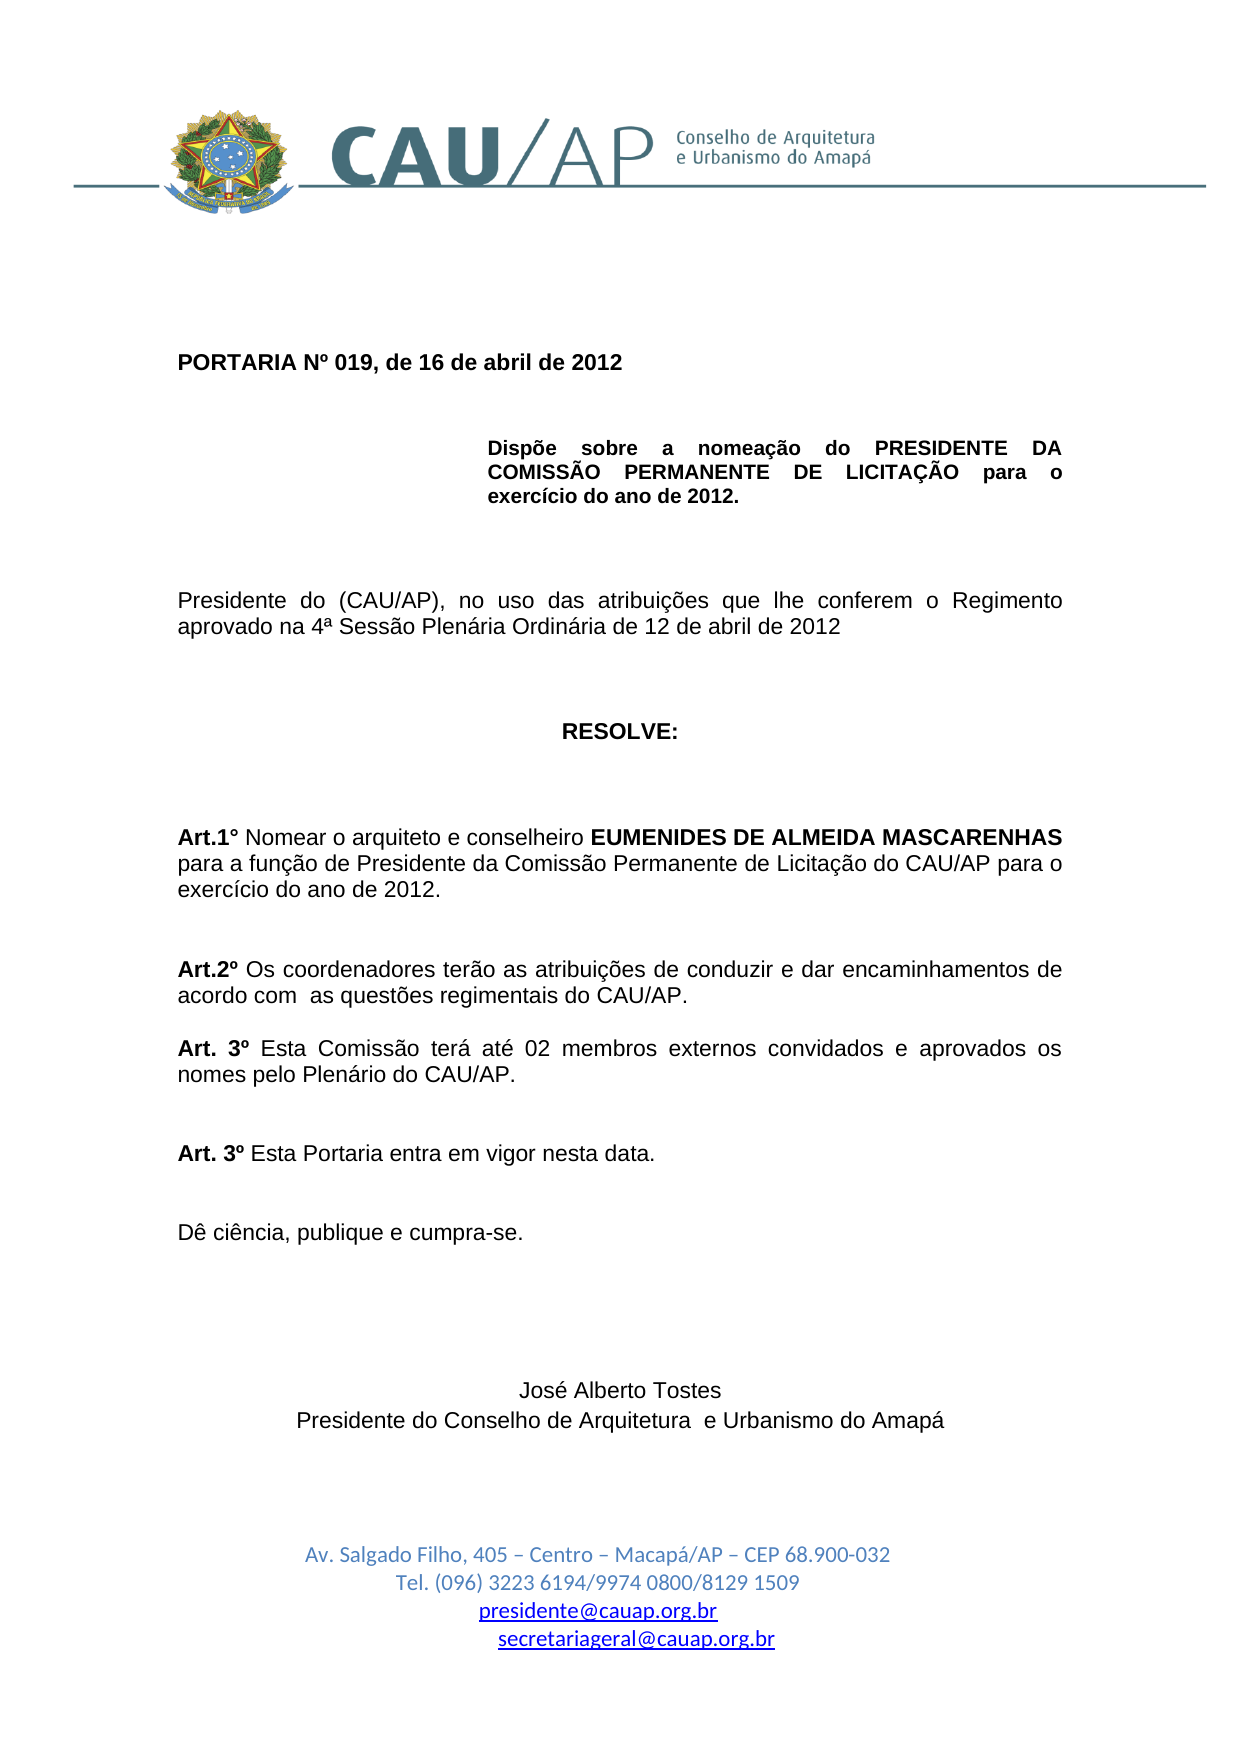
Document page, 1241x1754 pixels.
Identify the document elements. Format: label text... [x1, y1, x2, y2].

text Dispõe sobre a nomeação do PRESIDENTE DA COMISSÃO PERMANENTE DE LICITAÇÃO para o exercício do ano de 2012. [487, 436, 1063, 507]
text RESOLVE: [177, 718, 1063, 745]
text Art.1° Nomear o arquiteto e conselheiro EUMENIDES DE ALMEIDA MASCARENHAS para a função de Presidente da Comissão Permanente de Licitação do CAU/AP para o exercício do ano de 2012. [177, 824, 1063, 903]
text Art. 3º Esta Comissão terá até 02 membros externos convidados e aprovados os nomes pelo Plenário do CAU/AP. [177, 1034, 1063, 1087]
text PORTARIA Nº 019, de 16 de abril de 2012 [177, 349, 1063, 375]
text José Alberto Tostes [177, 1377, 1063, 1403]
text Dê ciência, publique e cumpra-se. [177, 1219, 1063, 1245]
text Art.2º Os coordenadores terão as atribuições de conduzir e dar encaminhamentos de acordo com as questões regimentais do CAU/AP. [177, 956, 1063, 1008]
text Art. 3º Esta Portaria entra em vigor nesta data. [177, 1140, 1063, 1166]
text Presidente do Conselho de Arquitetura e Urbanismo do Amapá [177, 1407, 1063, 1434]
picture [73, 53, 1207, 230]
text Presidente do (CAU/AP), no uso das atribuições que lhe conferem o Regimento aprovado na 4ª Sessão Plenária Ordinária de 12 de abril de 2012 [177, 587, 1063, 639]
